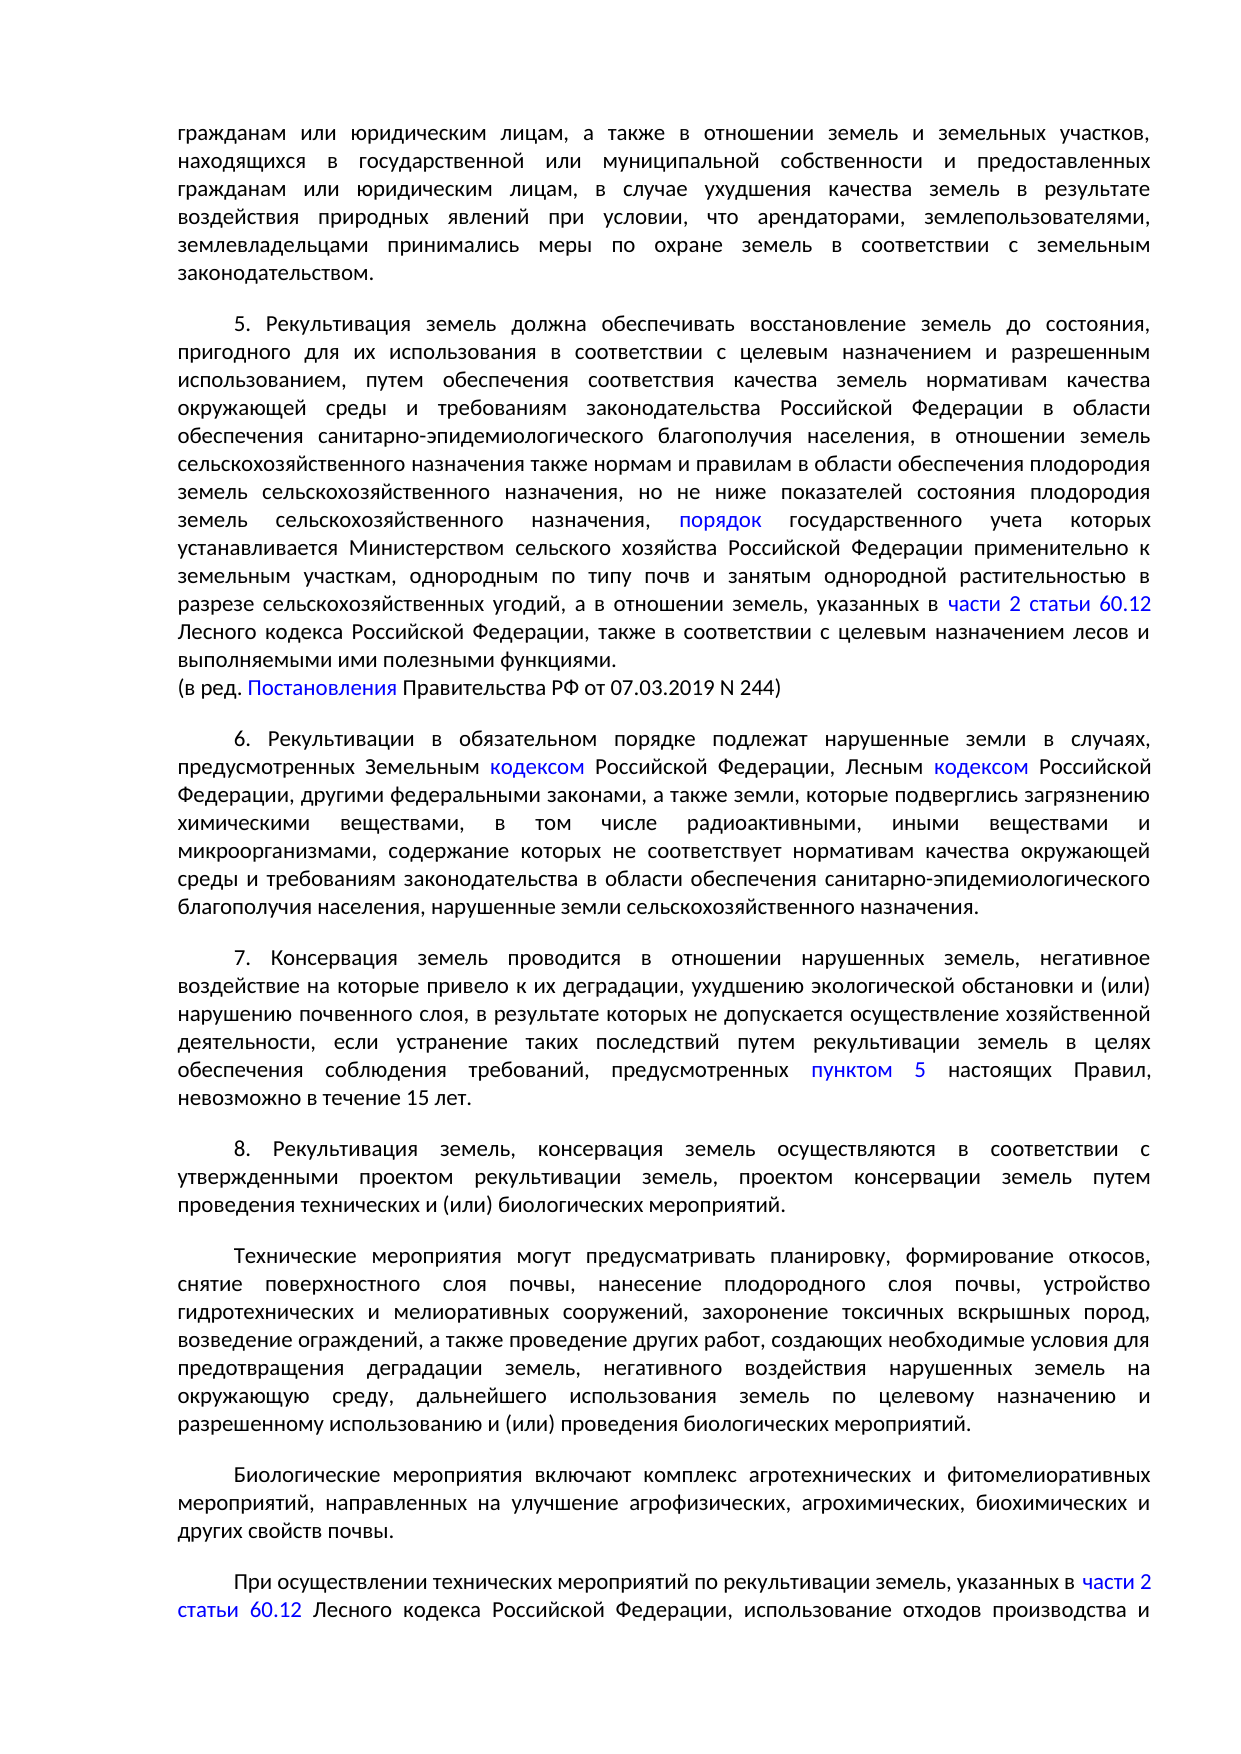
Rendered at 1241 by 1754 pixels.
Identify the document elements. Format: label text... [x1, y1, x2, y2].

text 8. Рекультивация земель, консервация земель осуществляются в соответствии с утвержденными проектом рекультивации земель, проектом консервации земель путем проведения технических и (или) биологических мероприятий. [177, 1134, 1152, 1218]
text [177, 1567, 1152, 1623]
text 5. Рекультивация земель должна обеспечивать восстановление земель до состояния, пригодного для их использования в соответствии с целевым назначением и разрешенным использованием, путем обеспечения соответствия качества земель нормативам качества окружающей среды и требованиям законодательства Российской Федерации в области обеспечения санитарно-эпидемиологического благополучия населения, в отношении земель сельскохозяйственного назначения также нормам и правилам в области обеспечения плодородия земель сельскохозяйственного назначения, но не ниже показателей состояния плодородия земель сельскохозяйственного назначения, порядок государственного учета которых устанавливается Министерством сельского хозяйства Российской Федерации применительно к земельным участкам, однородным по типу почв и занятым однородной растительностью в разрезе сельскохозяйственных угодий, а в отношении земель, указанных в части 2 статьи 60.12 Лесного кодекса Российской Федерации, также в соответствии с целевым назначением лесов и выполняемыми ими полезными функциями. [177, 309, 1152, 673]
text 6. Рекультивации в обязательном порядке подлежат нарушенные земли в случаях, предусмотренных Земельным кодексом Российской Федерации, Лесным кодексом Российской Федерации, другими федеральными законами, а также земли, которые подверглись загрязнению химическими веществами, в том числе радиоактивными, иными веществами и микроорганизмами, содержание которых не соответствует нормативам качества окружающей среды и требованиям законодательства в области обеспечения санитарно-эпидемиологического благополучия населения, нарушенные земли сельскохозяйственного назначения. [177, 724, 1152, 921]
text 7. Консервация земель проводится в отношении нарушенных земель, негативное воздействие на которые привело к их деградации, ухудшению экологической обстановки и (или) нарушению почвенного слоя, в результате которых не допускается осуществление хозяйственной деятельности, если устранение таких последствий путем рекультивации земель в целях обеспечения соблюдения требований, предусмотренных пунктом 5 настоящих Правил, невозможно в течение 15 лет. [177, 943, 1152, 1112]
text (в ред. Постановления Правительства РФ от 07.03.2019 N 244) [177, 673, 1152, 701]
text Биологические мероприятия включают комплекс агротехнических и фитомелиоративных мероприятий, направленных на улучшение агрофизических, агрохимических, биохимических и других свойств почвы. [177, 1461, 1152, 1544]
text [177, 118, 1152, 286]
text Технические мероприятия могут предусматривать планировку, формирование откосов, снятие поверхностного слоя почвы, нанесение плодородного слоя почвы, устройство гидротехнических и мелиоративных сооружений, захоронение токсичных вскрышных пород, возведение ограждений, а также проведение других работ, создающих необходимые условия для предотвращения деградации земель, негативного воздействия нарушенных земель на окружающую среду, дальнейшего использования земель по целевому назначению и разрешенному использованию и (или) проведения биологических мероприятий. [177, 1241, 1152, 1438]
